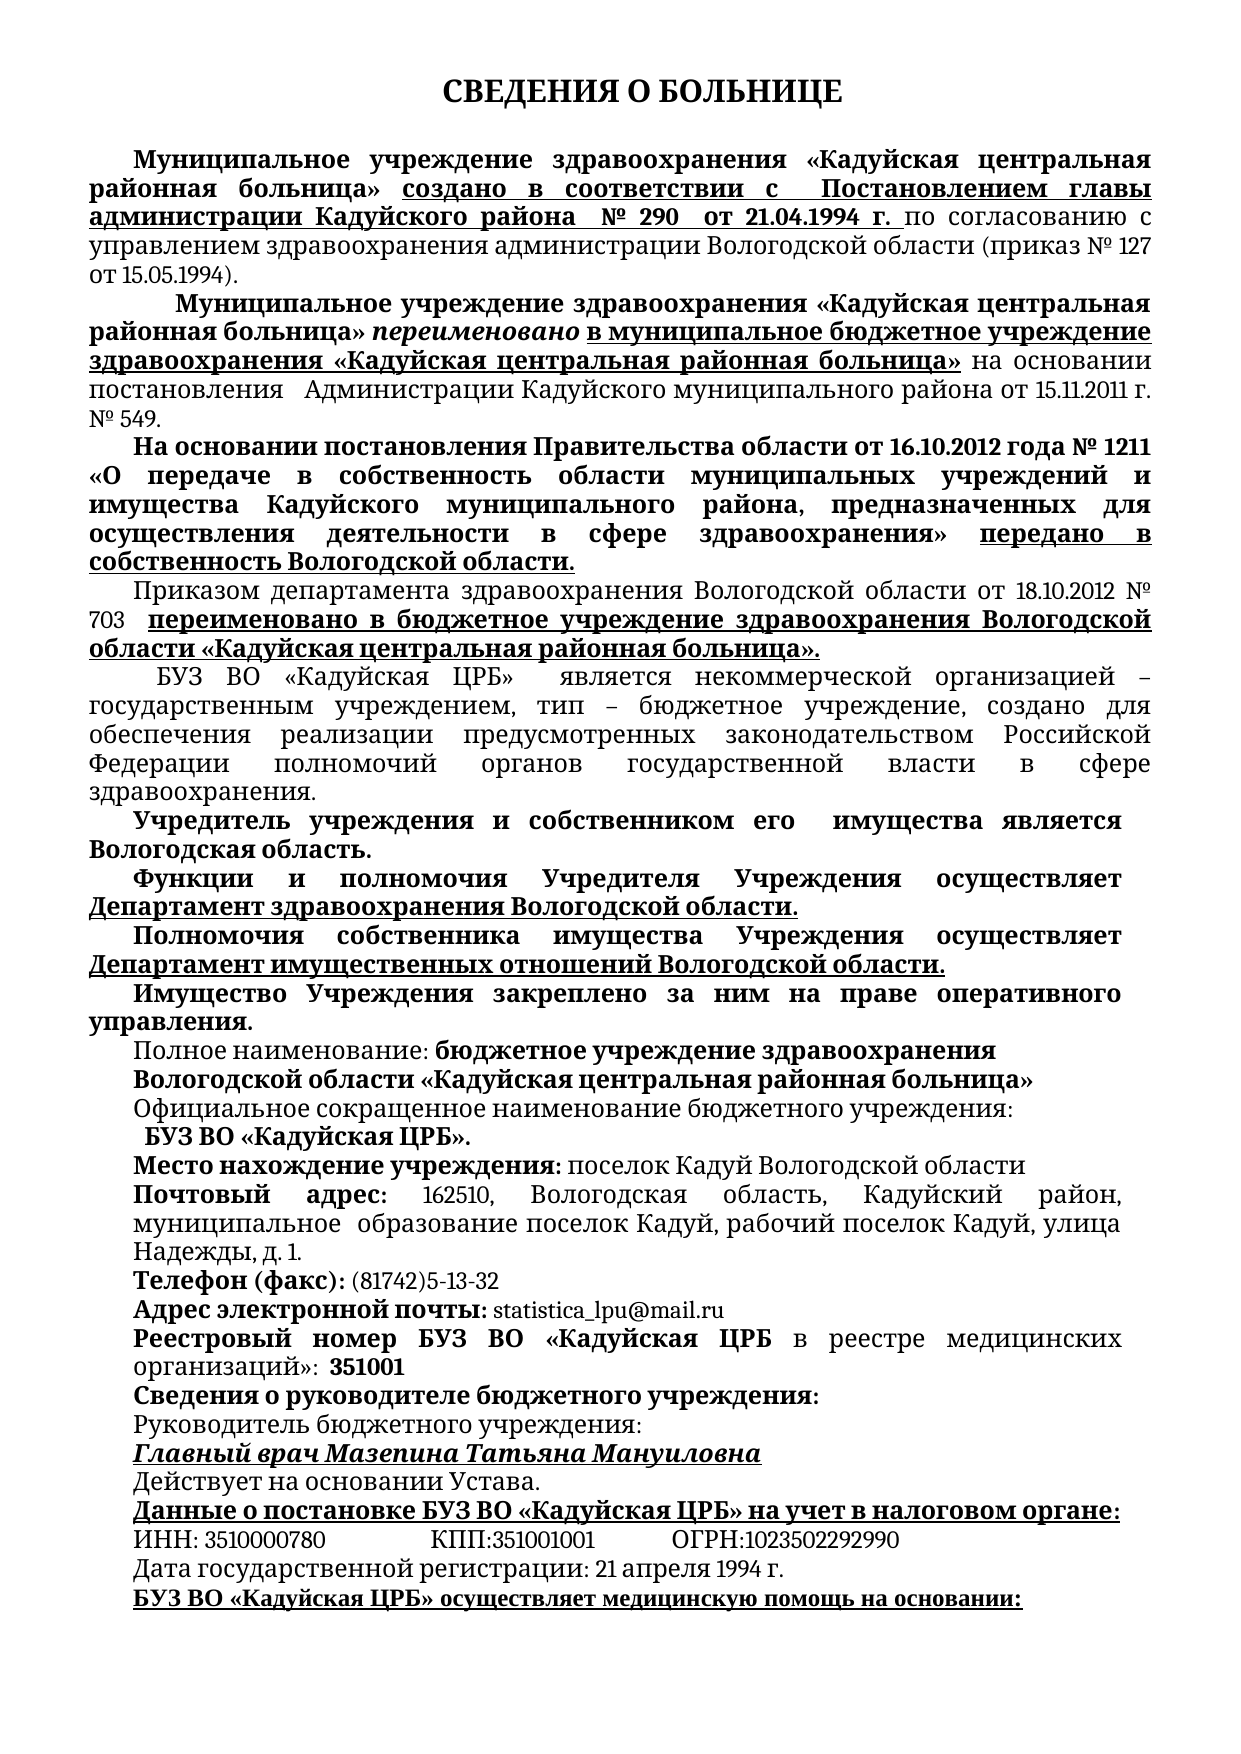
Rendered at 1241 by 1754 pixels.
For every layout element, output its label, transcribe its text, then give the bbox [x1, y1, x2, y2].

text Муниципальное учреждение здравоохранения «Кадуйская центральная районная больница» переименовано в муниципальное бюджетное учреждение здравоохранения «Кадуйская центральная районная больница» на основании постановления Администрации Кадуйского муниципального района от 15.11.2011 г. № 549. [88, 289, 1152, 433]
text Действует на основании Устава. [133, 1468, 1122, 1497]
text Руководитель бюджетного учреждения: [133, 1411, 1122, 1439]
text Учредитель учреждения и собственником его имущества является Вологодская область. [88, 807, 1122, 864]
text Реестровый номер БУЗ ВО «Кадуйская ЦРБ в реестре медицинских организаций»: 351001 [133, 1324, 1122, 1382]
text Место нахождение учреждения: поселок Кадуй Вологодской области [133, 1152, 1122, 1181]
text СВЕДЕНИЯ О БОЛЬНИЦЕ [133, 74, 1152, 110]
text Сведения о руководителе бюджетного учреждения: [133, 1382, 1122, 1411]
text Адрес электронной почты: statistica_lpu@mail.ru [133, 1296, 1122, 1324]
text Функции и полномочия Учредителя Учреждения осуществляет Департамент здравоохранения Вологодской области. [88, 864, 1122, 922]
text Главный врач Мазепина Татьяна Мануиловна [133, 1439, 1122, 1468]
text ИНН: 3510000780 КПП:351001001 ОГРН:1023502292990 [133, 1526, 1152, 1554]
text Имущество Учреждения закреплено за ним на праве оперативного управления. [88, 979, 1122, 1037]
text БУЗ ВО «Кадуйская ЦРБ» осуществляет медицинскую помощь на основании: [133, 1583, 1152, 1612]
text Полное наименование: бюджетное учреждение здравоохранения Вологодской области «Кадуйская центральная районная больница» [133, 1037, 1122, 1094]
text Полномочия собственника имущества Учреждения осуществляет Департамент имущественных отношений Вологодской области. [88, 922, 1122, 979]
text Муниципальное учреждение здравоохранения «Кадуйская центральная районная больница» создано в соответствии с Постановлением главы администрации Кадуйского района № 290 от 21.04.1994 г. по согласованию с управлением здравоохранения администрации Вологодской области (приказ № 127 от 15.05.1994). [88, 146, 1152, 289]
text Данные о постановке БУЗ ВО «Кадуйская ЦРБ» на учет в налоговом органе: [133, 1497, 1152, 1526]
text Приказом департамента здравоохранения Вологодской области от 18.10.2012 № 703 переименовано в бюджетное учреждение здравоохранения Вологодской области «Кадуйская центральная районная больница». [88, 577, 1152, 663]
text Почтовый адрес: 162510, Вологодская область, Кадуйский район, муниципальное образование поселок Кадуй, рабочий поселок Кадуй, улица Надежды, д. 1. [133, 1181, 1122, 1267]
text Официальное сокращенное наименование бюджетного учреждения: [133, 1094, 1122, 1123]
text На основании постановления Правительства области от 16.10.2012 года № 1211 «О передаче в собственность области муниципальных учреждений и имущества Кадуйского муниципального района, предназначенных для осуществления деятельности в сфере здравоохранения» передано в собственность Вологодской области. [88, 433, 1152, 577]
text БУЗ ВО «Кадуйская ЦРБ». [133, 1123, 1122, 1152]
text Телефон (факс): (81742)5-13-32 [133, 1267, 1122, 1296]
text БУЗ ВО «Кадуйская ЦРБ» является некоммерческой организацией – государственным учреждением, тип – бюджетное учреждение, создано для обеспечения реализации предусмотренных законодательством Российской Федерации полномочий органов государственной власти в сфере здравоохранения. [88, 663, 1152, 807]
text Дата государственной регистрации: 21 апреля 1994 г. [133, 1554, 1152, 1583]
